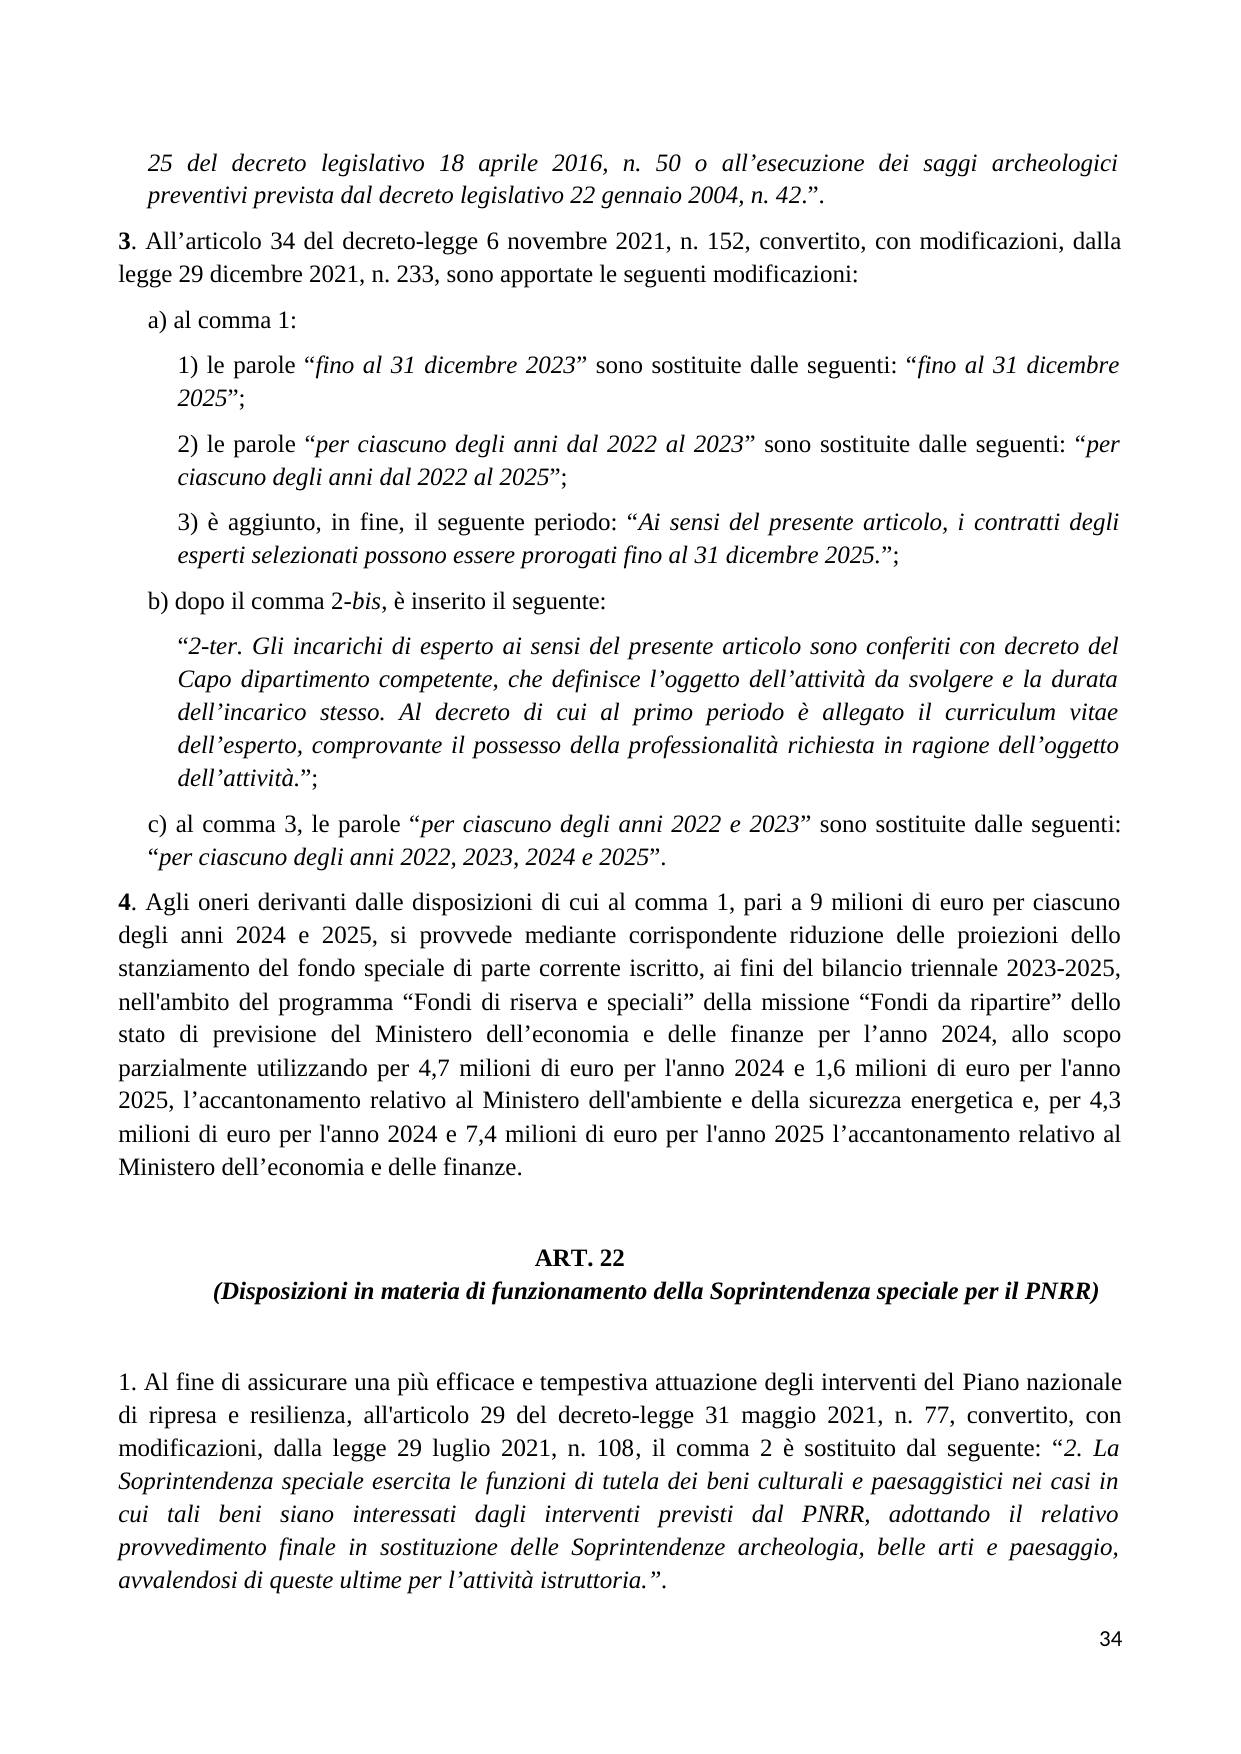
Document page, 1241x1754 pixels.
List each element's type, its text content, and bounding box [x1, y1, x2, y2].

text “2-ter. Gli incarichi di esperto ai sensi del presente articolo sono conferiti con decreto del Capo dipartimento competente, che definisce l’oggetto dell’attività da svolgere e la durata dell’incarico stesso. Al decreto di cui al primo periodo è allegato il curriculum vitae dell’esperto, comprovante il possesso della professionalità richiesta in ragione dell’oggetto dell’attività.”; [177, 631, 1122, 792]
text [148, 148, 1122, 209]
text c) al comma 3, le parole “per ciascuno degli anni 2022 e 2023” sono sostituite dalle seguenti: “per ciascuno degli anni 2022, 2023, 2024 e 2025”. [148, 809, 1122, 871]
text 1. Al fine di assicurare una più efficace e tempestiva attuazione degli interventi del Piano nazionale di ripresa e resilienza, all'articolo 29 del decreto-legge 31 maggio 2021, n. 77, convertito, con modificazioni, dalla legge 29 luglio 2021, n. 108, il comma 2 è sostituito dal seguente: “2. La Soprintendenza speciale esercita le funzioni di tutela dei beni culturali e paesaggistici nei casi in cui tali beni siano interessati dagli interventi previsti dal PNRR, adottando il relativo provvedimento finale in sostituzione delle Soprintendenze archeologia, belle arti e paesaggio, avvalendosi di queste ultime per l’attività istruttoria.”. [118, 1367, 1122, 1594]
text 1) le parole “fino al 31 dicembre 2023” sono sostituite dalle seguenti: “fino al 31 dicembre 2025”; [177, 350, 1122, 412]
text a) al comma 1: [148, 305, 1122, 333]
text 2) le parole “per ciascuno degli anni dal 2022 al 2023” sono sostituite dalle seguenti: “per ciascuno degli anni dal 2022 al 2025”; [177, 429, 1122, 491]
subtitle (Disposizioni in materia di funzionamento della Soprintendenza speciale per il PNRR) [156, 1243, 1122, 1304]
text 4. Agli oneri derivanti dalle disposizioni di cui al comma 1, pari a 9 milioni di euro per ciascuno degli anni 2024 e 2025, si provvede mediante corrispondente riduzione delle proiezioni dello stanziamento del fondo speciale di parte corrente iscritto, ai fini del bilancio triennale 2023-2025, nell'ambito del programma “Fondi di riserva e speciali” della missione “Fondi da ripartire” dello stato di previsione del Ministero dell’economia e delle finanze per l’anno 2024, allo scopo parzialmente utilizzando per 4,7 milioni di euro per l'anno 2024 e 1,6 milioni di euro per l'anno 2025, l’accantonamento relativo al Ministero dell'ambiente e della sicurezza energetica e, per 4,3 milioni di euro per l'anno 2024 e 7,4 milioni di euro per l'anno 2025 l’accantonamento relativo al Ministero dell’economia e delle finanze. [118, 887, 1122, 1180]
text 3) è aggiunto, in fine, il seguente periodo: “Ai sensi del presente articolo, i contratti degli esperti selezionati possono essere prorogati fino al 31 dicembre 2025.”; [177, 507, 1122, 569]
text b) dopo il comma 2-bis, è inserito il seguente: [148, 586, 1122, 614]
text 3. All’articolo 34 del decreto-legge 6 novembre 2021, n. 152, convertito, con modificazioni, dalla legge 29 dicembre 2021, n. 233, sono apportate le seguenti modificazioni: [118, 226, 1122, 288]
